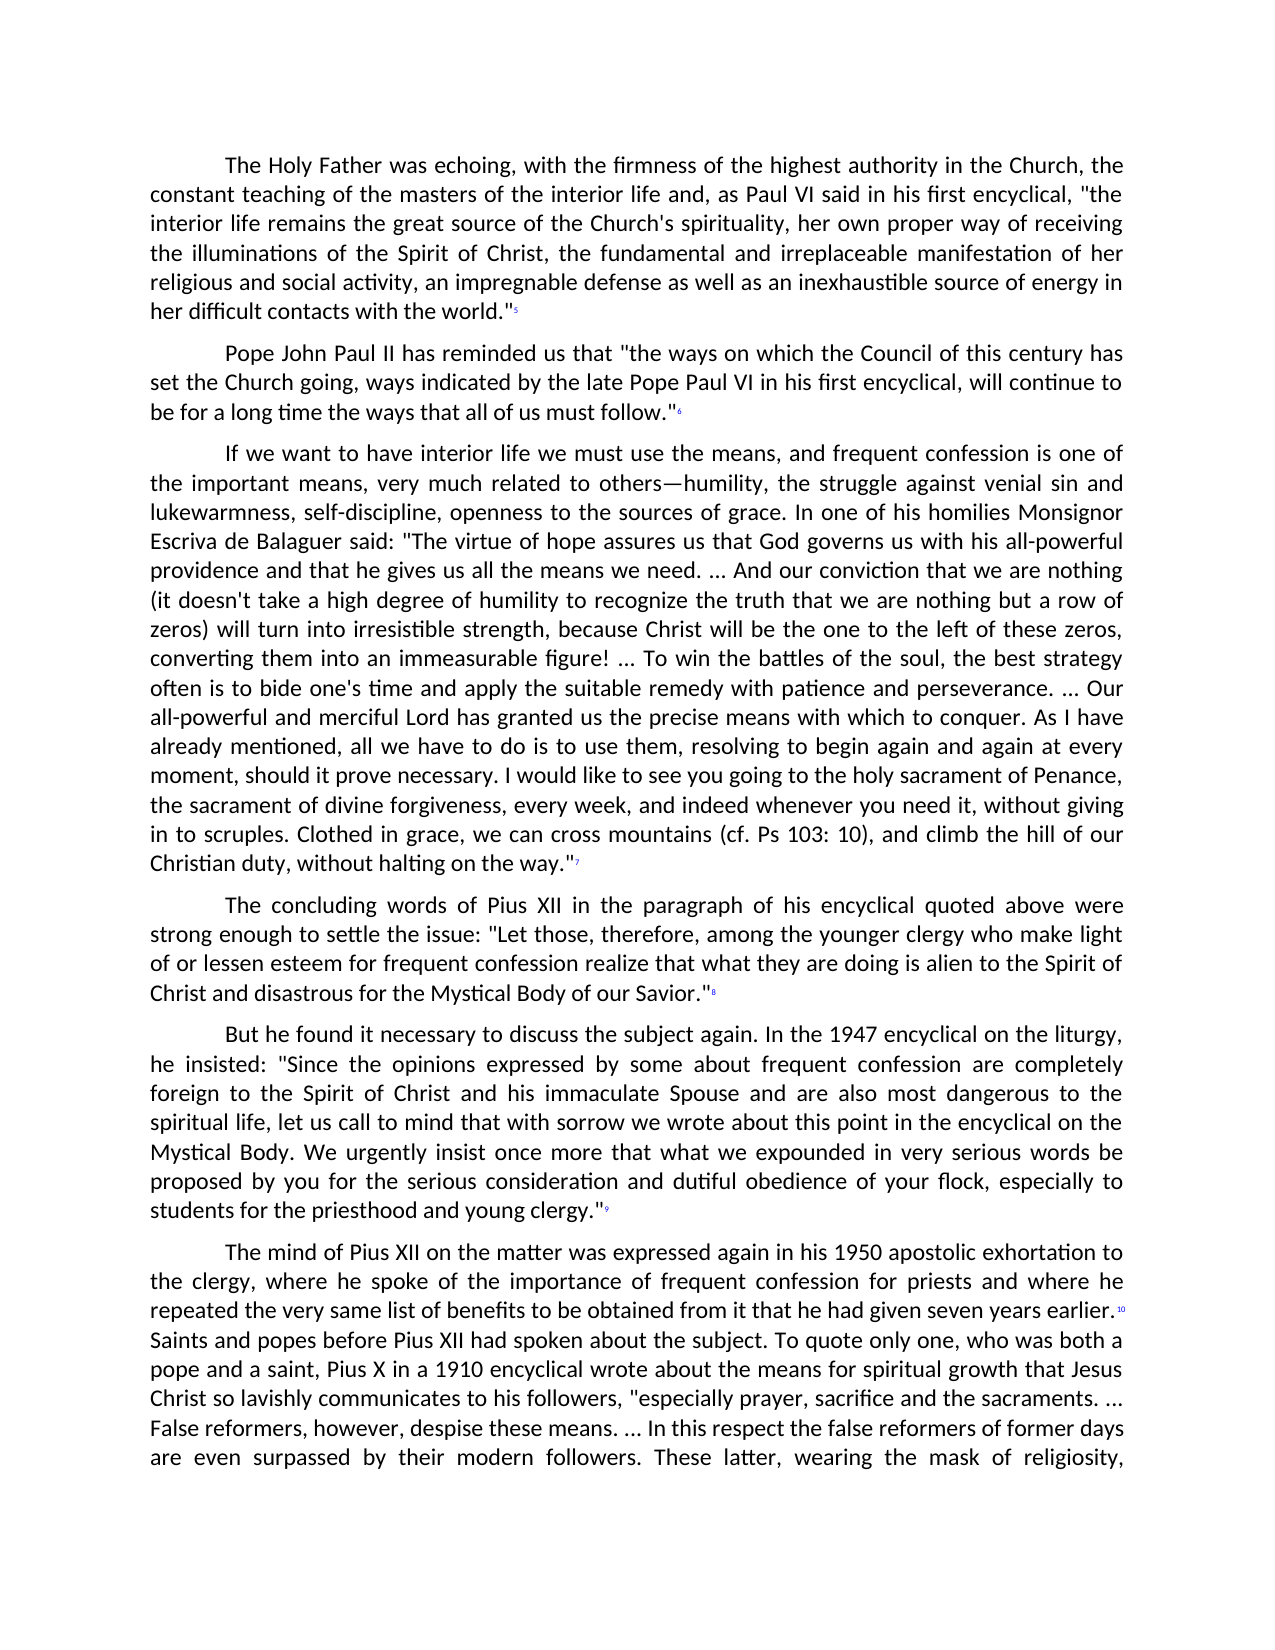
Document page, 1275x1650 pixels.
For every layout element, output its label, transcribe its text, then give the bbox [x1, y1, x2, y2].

text The Holy Father was echoing, with the firmness of the highest authority in the Church, the constant teaching of the masters of the interior life and, as Paul VI said in his first encyclical, "the interior life remains the great source of the Church's spirituality, her own proper way of receiving the illuminations of the Spirit of Christ, the fundamental and irreplaceable manifestation of her religious and social activity, an impregnable defense as well as an inexhaustible source of energy in her difficult contacts with the world."5 [150, 150, 1125, 326]
text The concluding words of Pius XII in the paragraph of his encyclical quoted above were strong enough to settle the issue: "Let those, therefore, among the younger clergy who make light of or lessen esteem for frequent confession realize that what they are doing is alien to the Spirit of Christ and disastrous for the Mystical Body of our Savior."8 [150, 890, 1125, 1007]
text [150, 1237, 1125, 1471]
text But he found it necessary to discuss the subject again. In the 1947 encyclical on the liturgy, he insisted: "Since the opinions expressed by some about frequent confession are completely foreign to the Spirit of Christ and his immaculate Spouse and are also most dangerous to the spiritual life, let us call to mind that with sorrow we wrote about this point in the encyclical on the Mystical Body. We urgently insist once more that what we expounded in very serious words be proposed by you for the serious consideration and dutiful obedience of your flock, especially to students for the priesthood and young clergy."9 [150, 1019, 1125, 1224]
text Pope John Paul II has reminded us that "the ways on which the Council of this century has set the Church going, ways indicated by the late Pope Paul VI in his first encyclical, will continue to be for a long time the ways that all of us must follow."6 [150, 338, 1125, 426]
text If we want to have interior life we must use the means, and frequent confession is one of the important means, very much related to others—humility, the struggle against venial sin and lukewarmness, self-discipline, openness to the sources of grace. In one of his homilies Monsignor Escriva de Balaguer said: "The virtue of hope assures us that God governs us with his all-powerful providence and that he gives us all the means we need. ... And our conviction that we are nothing (it doesn't take a high degree of humility to recognize the truth that we are nothing but a row of zeros) will turn into irresistible strength, because Christ will be the one to the left of these zeros, converting them into an immeasurable figure! ... To win the battles of the soul, the best strategy often is to bide one's time and apply the suitable remedy with patience and perseverance. ... Our all-powerful and merciful Lord has granted us the precise means with which to conquer. As I have already mentioned, all we have to do is to use them, resolving to begin again and again at every moment, should it prove necessary. I would like to see you going to the holy sacrament of Penance, the sacrament of divine forgiveness, every week, and indeed whenever you need it, without giving in to scruples. Clothed in grace, we can cross mountains (cf. Ps 103: 10), and climb the hill of our Christian duty, without halting on the way."7 [150, 438, 1125, 877]
